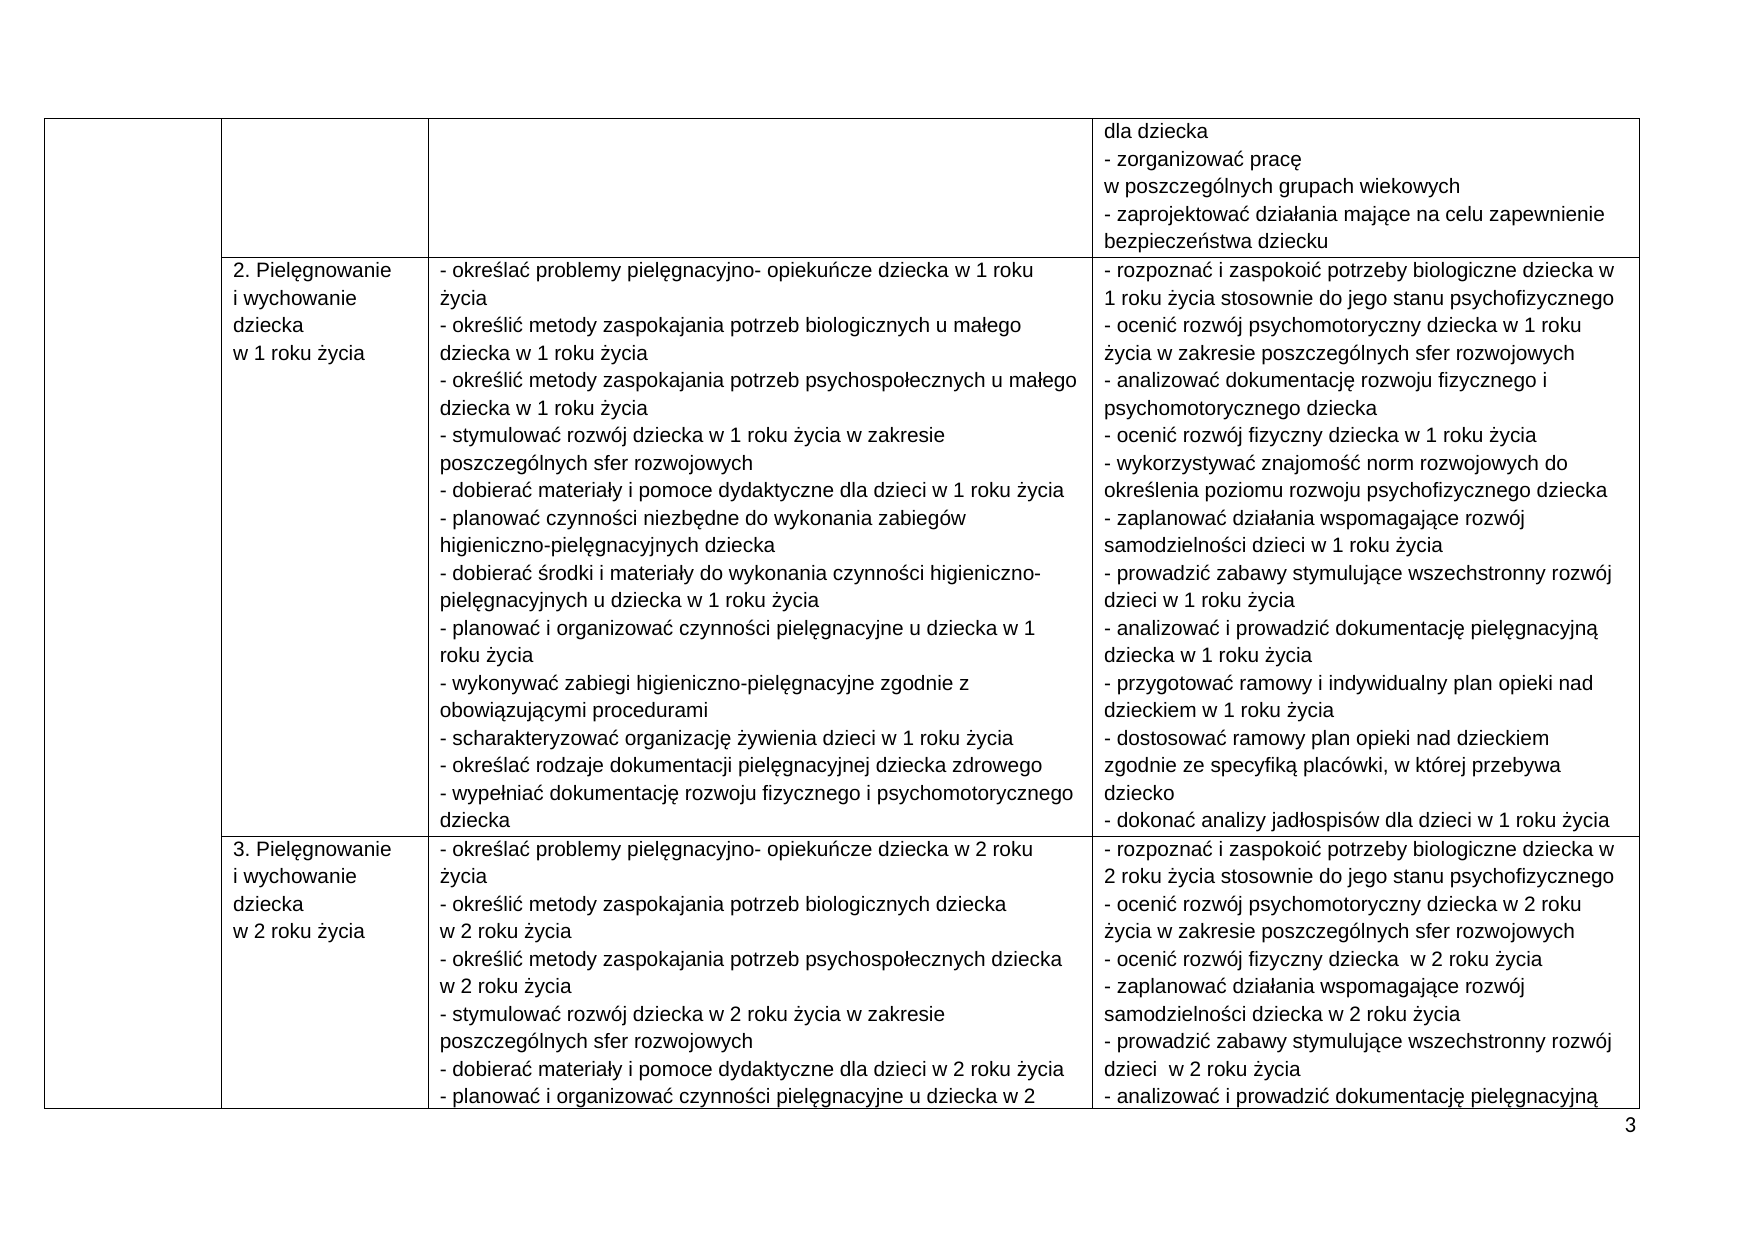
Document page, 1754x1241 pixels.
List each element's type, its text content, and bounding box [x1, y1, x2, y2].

table_cell - określać problemy pielęgnacyjno- opiekuńcze dziecka w 1 roku życia - określić metody zaspokajania potrzeb biologicznych u małego dziecka w 1 roku życia - określić metody zaspokajania potrzeb psychospołecznych u małego dziecka w 1 roku życia - stymulować rozwój dziecka w 1 roku życia w zakresie poszczególnych sfer rozwojowych - dobierać materiały i pomoce dydaktyczne dla dzieci w 1 roku życia - planować czynności niezbędne do wykonania zabiegów higieniczno-pielęgnacyjnych dziecka - dobierać środki i materiały do wykonania czynności higieniczno-pielęgnacyjnych u dziecka w 1 roku życia - planować i organizować czynności pielęgnacyjne u dziecka w 1 roku życia - wykonywać zabiegi higieniczno-pielęgnacyjne zgodnie z obowiązującymi procedurami - scharakteryzować organizację żywienia dzieci w 1 roku życia - określać rodzaje dokumentacji pielęgnacyjnej dziecka zdrowego - wypełniać dokumentację rozwoju fizycznego i psychomotorycznego dziecka [429, 258, 1092, 836]
table_cell - rozpoznać i zaspokoić potrzeby biologiczne dziecka w 1 roku życia stosownie do jego stanu psychofizycznego - ocenić rozwój psychomotoryczny dziecka w 1 roku życia w zakresie poszczególnych sfer rozwojowych - analizować dokumentację rozwoju fizycznego i psychomotorycznego dziecka - ocenić rozwój fizyczny dziecka w 1 roku życia - wykorzystywać znajomość norm rozwojowych do określenia poziomu rozwoju psychofizycznego dziecka - zaplanować działania wspomagające rozwój samodzielności dzieci w 1 roku życia - prowadzić zabawy stymulujące wszechstronny rozwój dzieci w 1 roku życia - analizować i prowadzić dokumentację pielęgnacyjną dziecka w 1 roku życia - przygotować ramowy i indywidualny plan opieki nad dzieckiem w 1 roku życia - dostosować ramowy plan opieki nad dzieckiem zgodnie ze specyfiką placówki, w której przebywa dziecko - dokonać analizy jadłospisów dla dzieci w 1 roku życia [1093, 258, 1639, 836]
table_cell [1093, 119, 1639, 257]
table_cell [45, 119, 221, 1108]
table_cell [222, 119, 428, 257]
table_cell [222, 837, 428, 1108]
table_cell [429, 119, 1092, 257]
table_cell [1093, 837, 1639, 1108]
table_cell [429, 837, 1092, 1108]
table_cell 2. Pielęgnowanie i wychowanie dziecka w 1 roku życia [222, 258, 428, 836]
